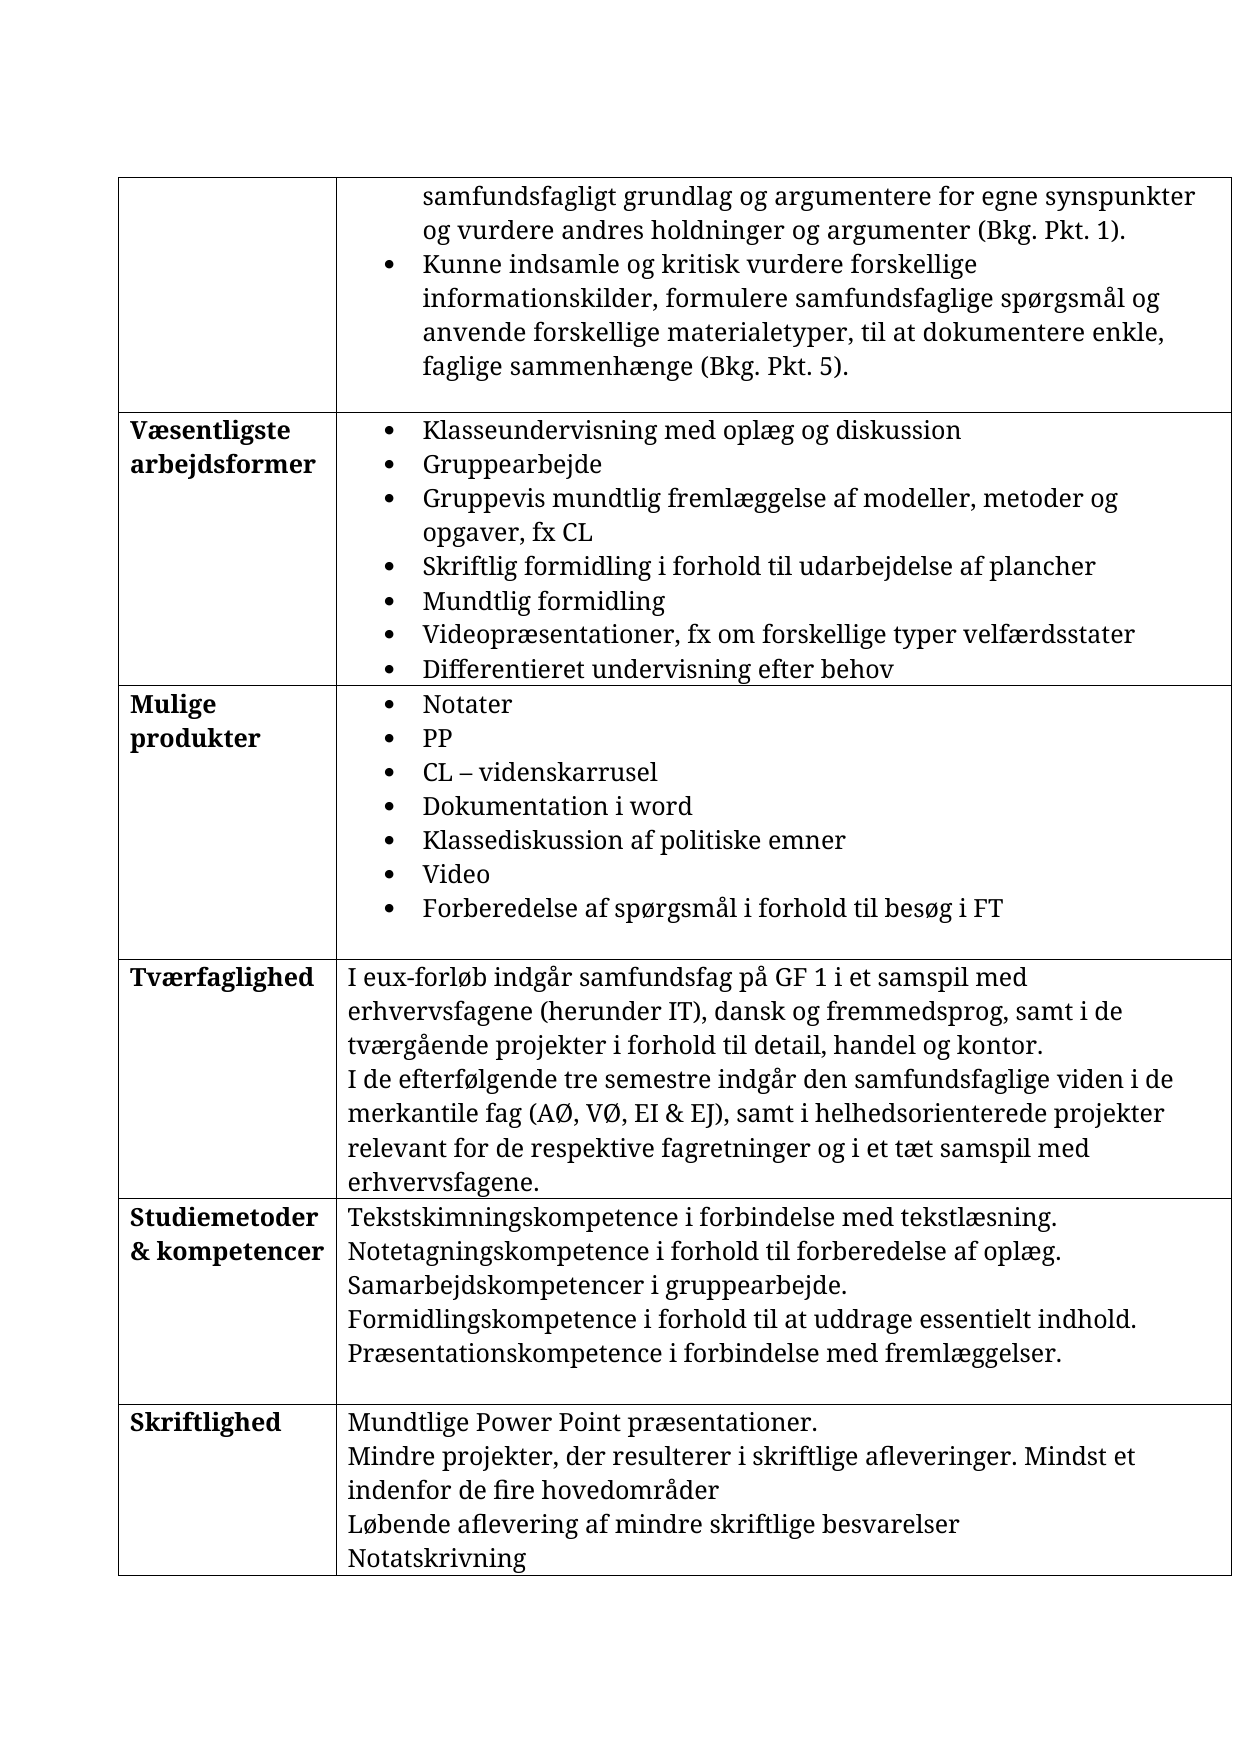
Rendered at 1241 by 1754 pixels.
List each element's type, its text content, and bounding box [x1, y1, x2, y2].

table_cell Tværfaglighed [119, 960, 336, 1198]
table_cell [337, 178, 1231, 412]
table_cell Tekstskimningskompetence i forbindelse med tekstlæsning. Notetagningskompetence i forhold til forberedelse af oplæg. Samarbejdskompetencer i gruppearbejde. Formidlingskompetence i forhold til at uddrage essentielt indhold. Præsentationskompetence i forbindelse med fremlæggelser. [337, 1199, 1231, 1404]
table_cell Mulige produkter [119, 686, 336, 959]
table_cell I eux-forløb indgår samfundsfag på GF 1 i et samspil med erhvervsfagene (herunder IT), dansk og fremmedsprog, samt i de tværgående projekter i forhold til detail, handel og kontor. I de efterfølgende tre semestre indgår den samfundsfaglige viden i de merkantile fag (AØ, VØ, EI & EJ), samt i helhedsorienterede projekter relevant for de respektive fagretninger og i et tæt samspil med erhvervsfagene. [337, 960, 1231, 1198]
table_cell Skriftlighed [119, 1405, 336, 1575]
table_cell Notater PP CL – videnskarrusel Dokumentation i word Klassediskussion af politiske emner Video Forberedelse af spørgsmål i forhold til besøg i FT [337, 686, 1231, 959]
table_cell Væsentligste arbejdsformer [119, 413, 336, 685]
table_cell Klasseundervisning med oplæg og diskussion Gruppearbejde Gruppevis mundtlig fremlæggelse af modeller, metoder og opgaver, fx CL Skriftlig formidling i forhold til udarbejdelse af plancher Mundtlig formidling Videopræsentationer, fx om forskellige typer velfærdsstater Differentieret undervisning efter behov [337, 413, 1231, 685]
table_cell Studiemetoder & kompetencer [119, 1199, 336, 1404]
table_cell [119, 178, 336, 412]
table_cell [337, 1405, 1231, 1575]
